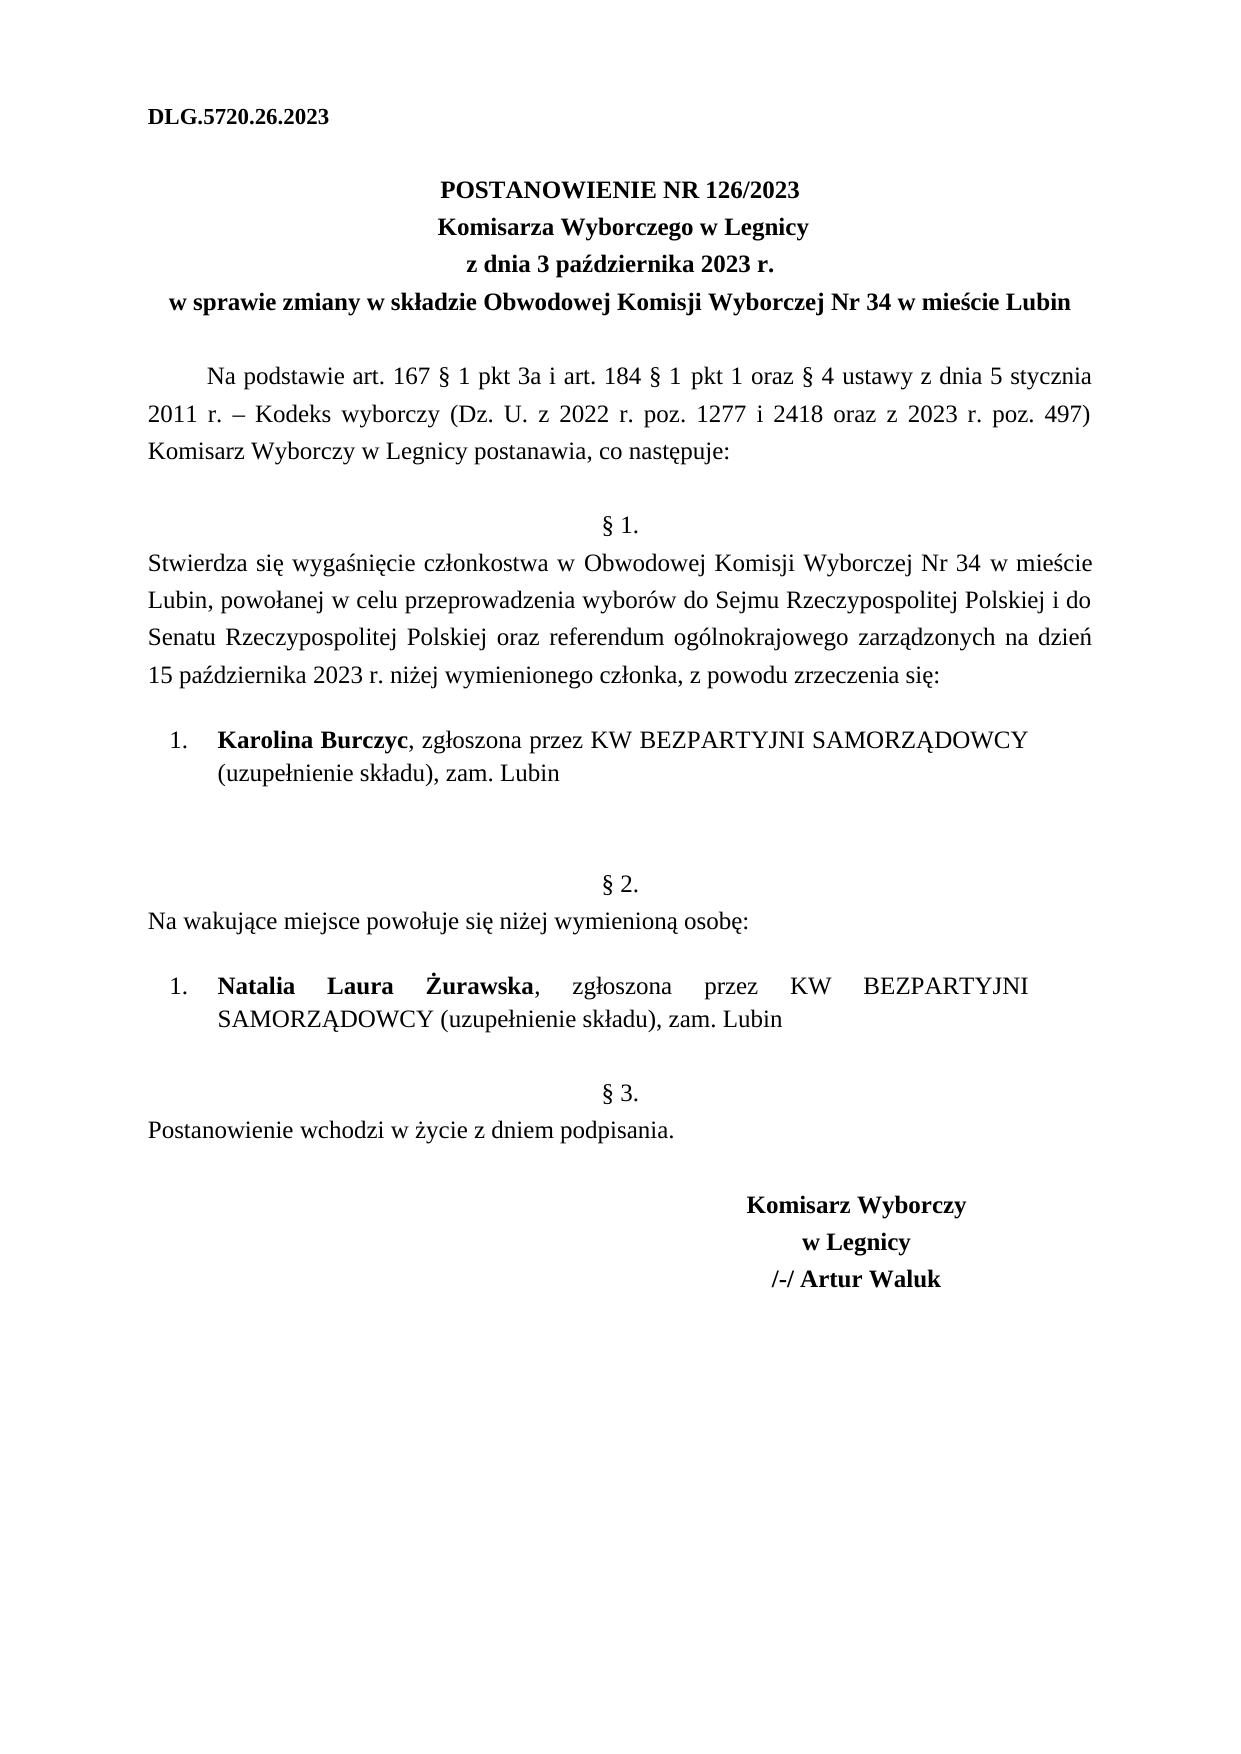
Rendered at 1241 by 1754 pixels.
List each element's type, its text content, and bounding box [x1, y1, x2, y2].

text z dnia 3 października 2023 r. [148, 249, 1093, 278]
table_header 1. [148, 968, 206, 1041]
text DLG.5720.26.2023 [148, 103, 1093, 130]
text POSTANOWIENIE NR 126/2023 [148, 175, 1093, 204]
table_header Natalia Laura Żurawska, zgłoszona przez KW BEZPARTYJNI SAMORZĄDOWCY (uzupełnienie składu), zam. Lubin [206, 968, 1040, 1041]
text Postanowienie wchodzi w życie z dniem podpisania. [148, 1115, 1093, 1144]
text § 1. [148, 511, 1093, 539]
text w sprawie zmiany w składzie Obwodowej Komisji Wyborczej Nr 34 w mieście Lubin [148, 287, 1093, 316]
text Na wakujące miejsce powołuje się niżej wymienioną osobę: [148, 906, 1093, 935]
text /-/ Artur Waluk [620, 1264, 1093, 1293]
text Stwierdza się wygaśnięcie członkostwa w Obwodowej Komisji Wyborczej Nr 34 w mieście Lubin, powołanej w celu przeprowadzenia wyborów do Sejmu Rzeczypospolitej Polskiej i do Senatu Rzeczypospolitej Polskiej oraz referendum ogólnokrajowego zarządzonych na dzień 15 października 2023 r. niżej wymienionego członka, z powodu zrzeczenia się: [148, 548, 1093, 688]
table_header Karolina Burczyc, zgłoszona przez KW BEZPARTYJNI SAMORZĄDOWCY (uzupełnienie składu), zam. Lubin [206, 722, 1040, 794]
text Komisarza Wyborczego w Legnicy [148, 212, 1093, 241]
text Na podstawie art. 167 § 1 pkt 3a i art. 184 § 1 pkt 1 oraz § 4 ustawy z dnia 5 stycznia 2011 r. – Kodeks wyborczy (Dz. U. z 2022 r. poz. 1277 i 2418 oraz z 2023 r. poz. 497) Komisarz Wyborczy w Legnicy postanawia, co następuje: [148, 361, 1093, 465]
text § 3. [148, 1078, 1093, 1107]
text Komisarz Wyborczy w Legnicy [620, 1190, 1093, 1256]
text § 2. [148, 869, 1093, 897]
table_header 1. [148, 722, 206, 794]
